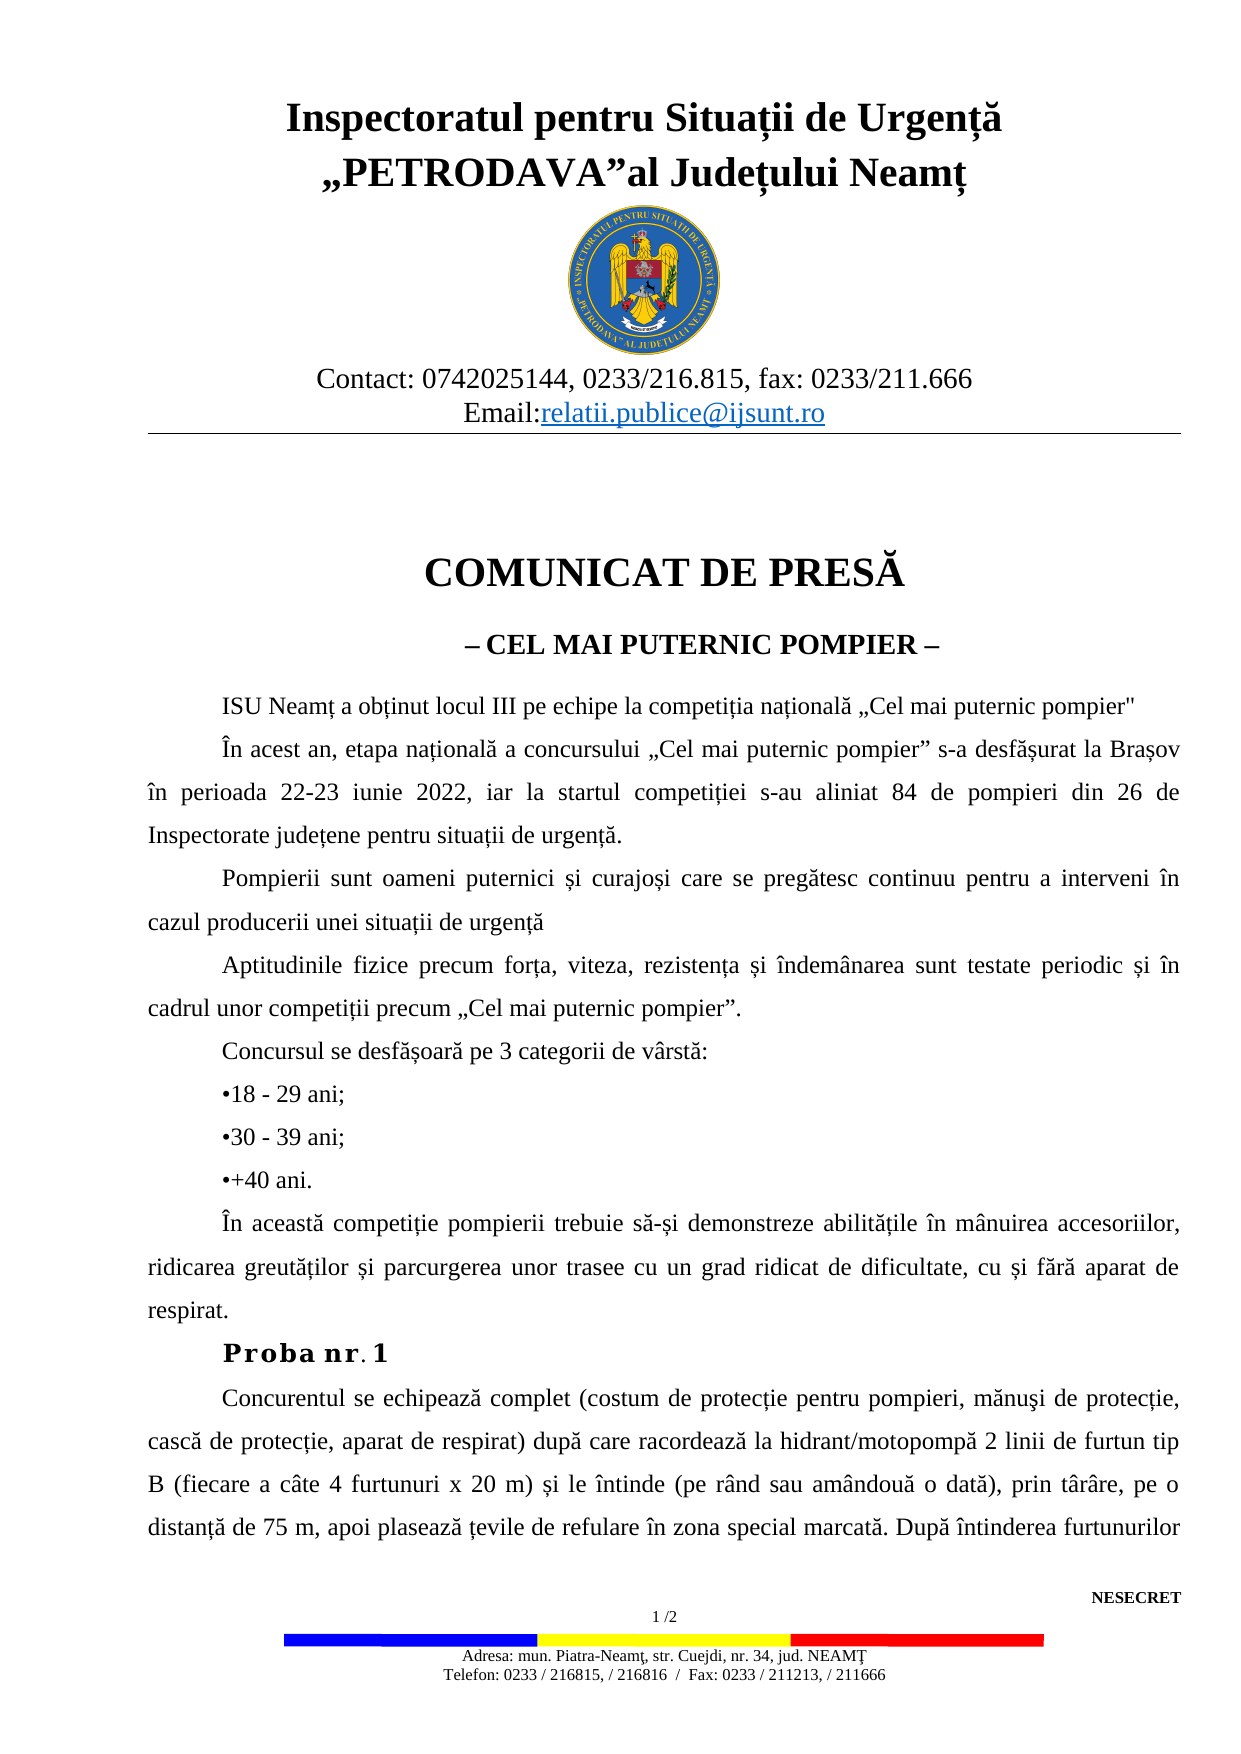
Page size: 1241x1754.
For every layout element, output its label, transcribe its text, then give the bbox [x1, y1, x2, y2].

text •30 - 39 ani; [148, 1122, 1181, 1151]
text Pompierii sunt oameni puternici și curajoși care se pregătesc continuu pentru a interveni în cazul producerii unei situații de urgență [148, 863, 1181, 935]
text •18 - 29 ani; [148, 1079, 1181, 1108]
text Aptitudinile fizice precum forța, viteza, rezistența și îndemânarea sunt testate periodic și în cadrul unor competiții precum „Cel mai puternic pompier”. [148, 950, 1181, 1022]
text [148, 1383, 1181, 1541]
text •+40 ani. [148, 1165, 1181, 1194]
text – CEL MAI PUTERNIC POMPIER – [223, 627, 1181, 661]
text Concursul se desfășoară pe 3 categorii de vârstă: [148, 1036, 1181, 1065]
text În această competiție pompierii trebuie să-și demonstreze abilitățile în mânuirea accesoriilor, ridicarea greutăților și parcurgerea unor trasee cu un grad ridicat de dificultate, cu și fără aparat de respirat. [148, 1208, 1181, 1323]
text ISU Neamț a obținut locul III pe echipe la competiția națională „Cel mai puternic pompier" [148, 691, 1181, 720]
text COMUNICAT DE PRESĂ [148, 547, 1181, 595]
text 𝐏𝐫𝐨𝐛𝐚 𝐧𝐫. 𝟏 [148, 1338, 1181, 1368]
picture [565, 202, 723, 358]
table_header Inspectoratul pentru Situații de Urgență „PETRODAVA”al Județului Neamț Contact: 0742025144, 0233/216.815, fax: 0233/211.666 Email:relatii.publice@ijsunt.ro [157, 92, 1131, 433]
text În acest an, etapa națională a concursului „Cel mai puternic pompier” s-a desfășurat la Brașov în perioada 22-23 iunie 2022, iar la startul competiției s-au aliniat 84 de pompieri din 26 de Inspectorate județene pentru situații de urgență. [148, 734, 1181, 849]
